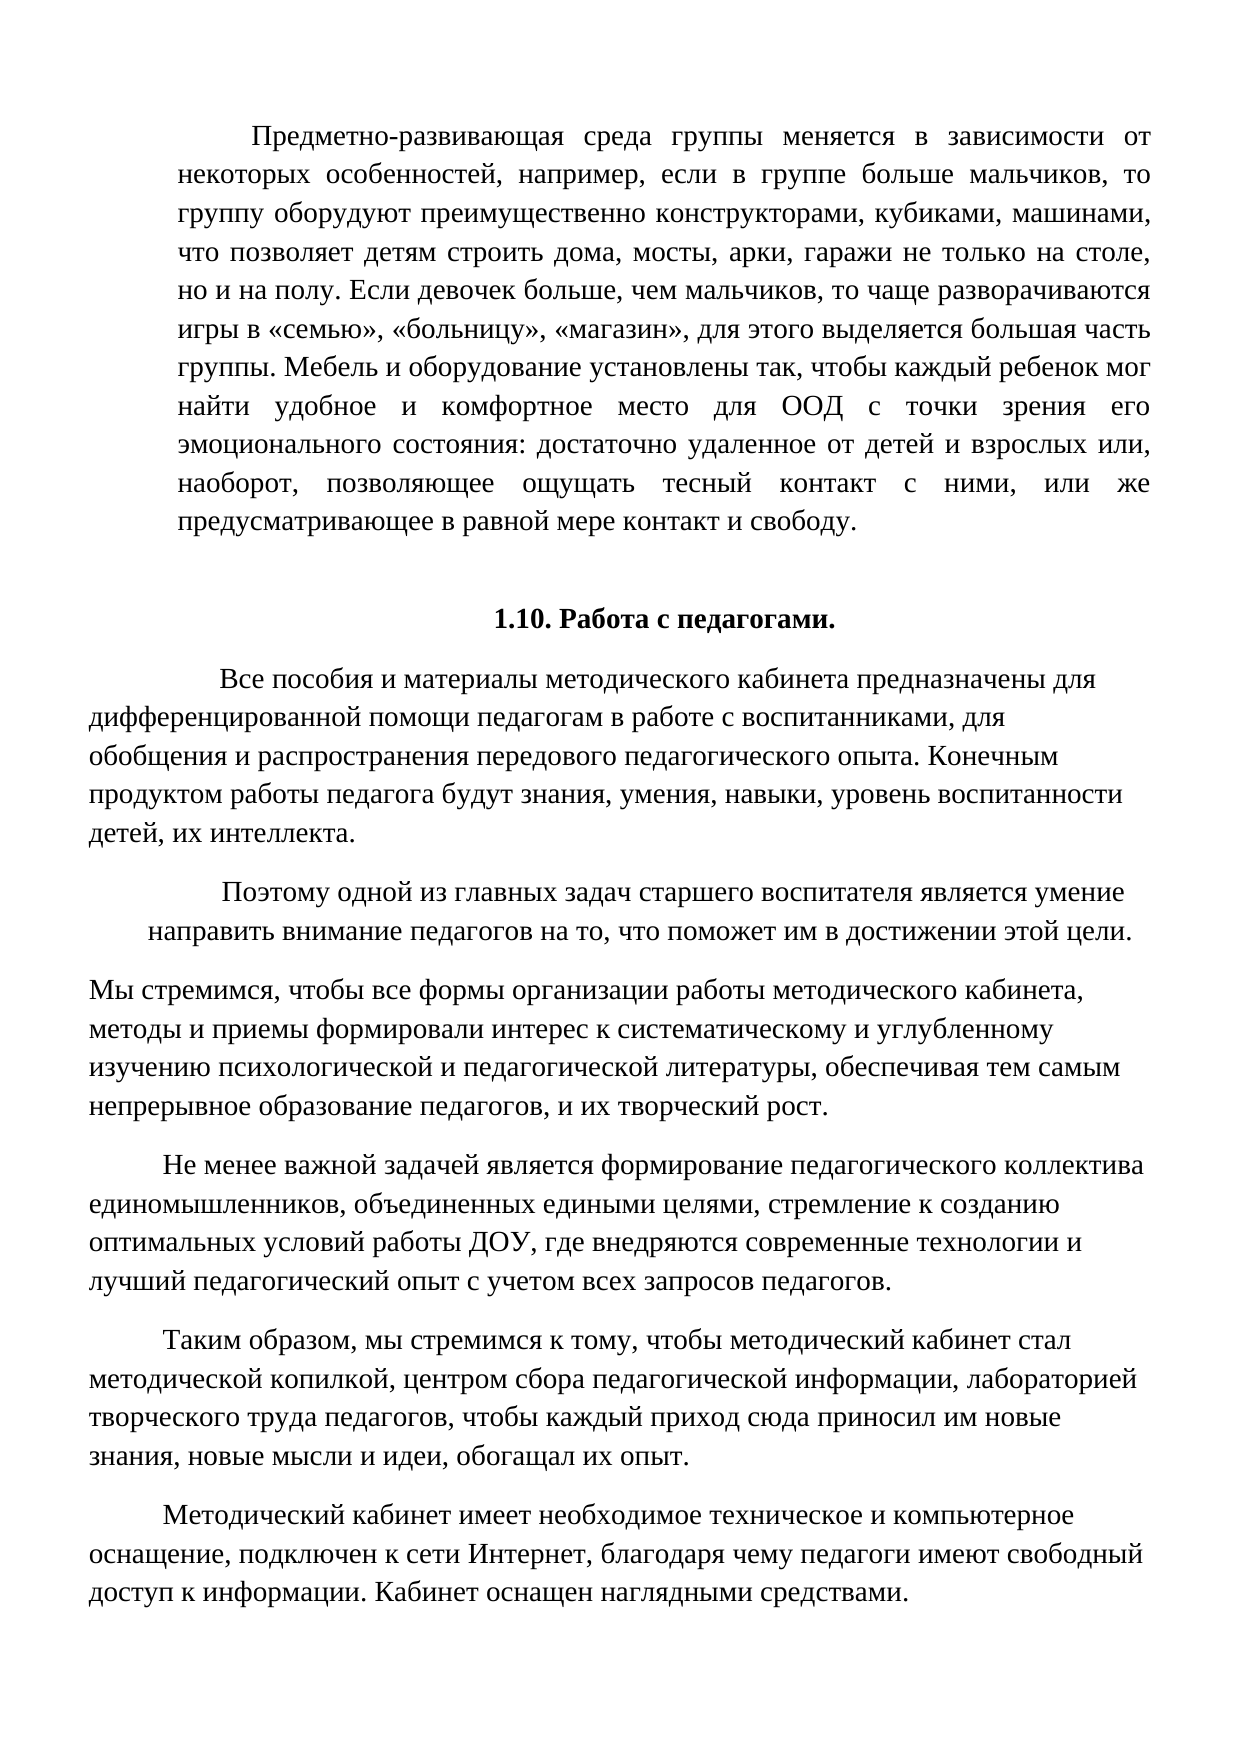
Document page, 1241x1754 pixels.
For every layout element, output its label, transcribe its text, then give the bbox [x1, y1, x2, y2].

text Все пособия и материалы методического кабинета предназначены для дифференцированной помощи педагогам в работе с воспитанниками, для обобщения и распространения передового педагогического опыта. Конечным продуктом работы педагога будут знания, умения, навыки, уровень воспитанности детей, их интеллекта. [29, 661, 1152, 848]
text Таким образом, мы стремимся к тому, чтобы методический кабинет стал методической копилкой, центром сбора педагогической информации, лабораторией творческого труда педагогов, чтобы каждый приход сюда приносил им новые знания, новые мысли и идеи, обогащал их опыт. [88, 1322, 1152, 1471]
text Предметно-развивающая среда группы меняется в зависимости от некоторых особенностей, например, если в группе больше мальчиков, то группу оборудуют преимущественно конструкторами, кубиками, машинами, что позволяет детям строить дома, мосты, арки, гаражи не только на столе, но и на полу. Если девочек больше, чем мальчиков, то чаще разворачиваются игры в «семью», «больницу», «магазин», для этого выделяется большая часть группы. Мебель и оборудование установлены так, чтобы каждый ребенок мог найти удобное и комфортное место для ООД с точки зрения его эмоционального состояния: достаточно удаленное от детей и взрослых или, наоборот, позволяющее ощущать тесный контакт с ними, или же предусматривающее в равной мере контакт и свободу. [177, 118, 1152, 537]
text Не менее важной задачей является формирование педагогического коллектива единомышленников, объединенных едиными целями, стремление к созданию оптимальных условий работы ДОУ, где внедряются современные технологии и лучший педагогический опыт с учетом всех запросов педагогов. [88, 1147, 1152, 1296]
text Методический кабинет имеет необходимое техническое и компьютерное оснащение, подключен к сети Интернет, благодаря чему педагоги имеют свободный доступ к информации. Кабинет оснащен наглядными средствами. [88, 1497, 1152, 1608]
text 1.10. Работа с педагогами. [177, 601, 1152, 635]
text Мы стремимся, чтобы все формы организации работы методического кабинета, методы и приемы формировали интерес к систематическому и углубленному изучению психологической и педагогической литературы, обеспечивая тем самым непрерывное образование педагогов, и их творческий рост. [88, 972, 1152, 1121]
text Поэтому одной из главных задач старшего воспитателя является умение направить внимание педагогов на то, что поможет им в достижении этой цели. [148, 874, 1152, 946]
